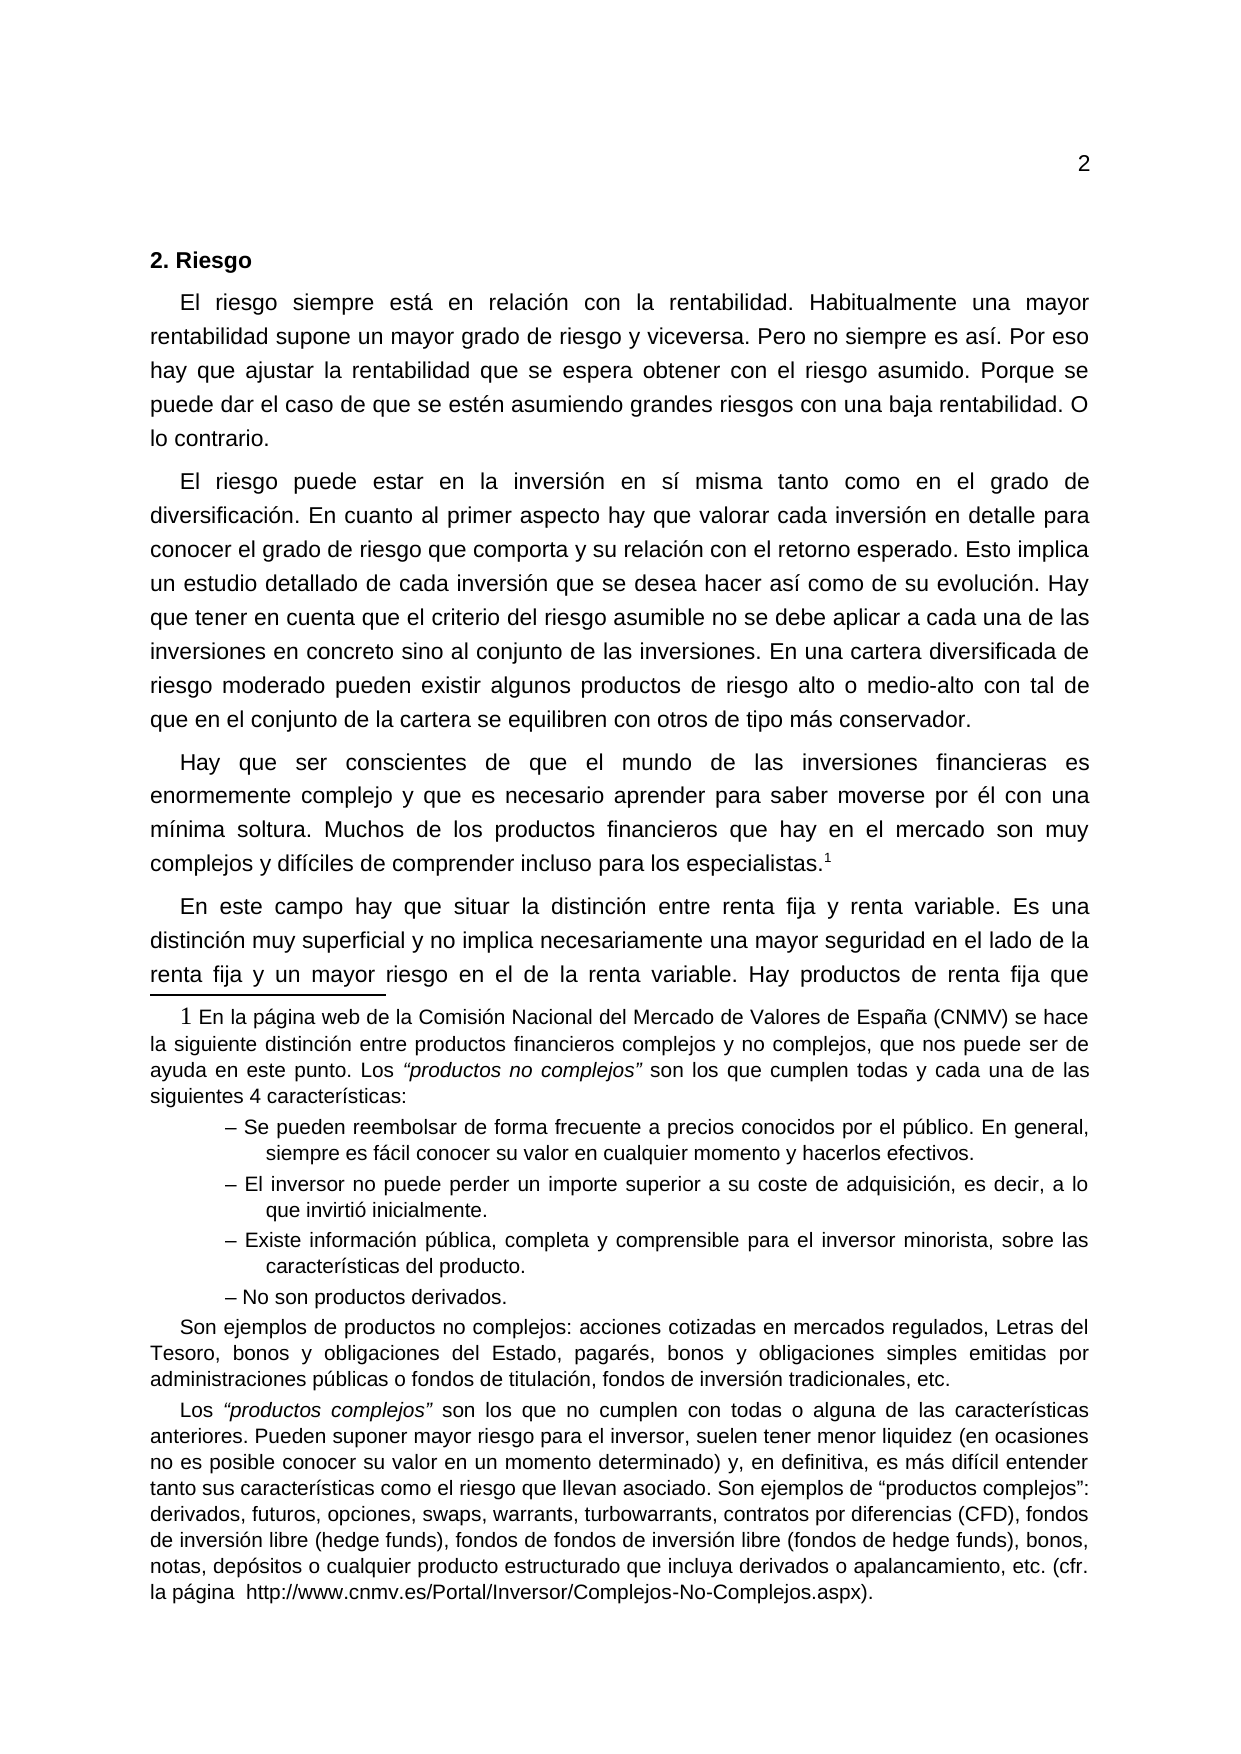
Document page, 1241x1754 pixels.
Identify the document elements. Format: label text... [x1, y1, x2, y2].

text Hay que ser conscientes de que el mundo de las inversiones financieras es enormemente complejo y que es necesario aprender para saber moverse por él con una mínima soltura. Muchos de los productos financieros que hay en el mercado son muy complejos y difíciles de comprender incluso para los especialistas. [150, 748, 1090, 877]
text 2. Riesgo [150, 247, 1090, 273]
text El riesgo puede estar en la inversión en sí misma tanto como en el grado de diversificación. En cuanto al primer aspecto hay que valorar cada inversión en detalle para conocer el grado de riesgo que comporta y su relación con el retorno esperado. Esto implica un estudio detallado de cada inversión que se desea hacer así como de su evolución. Hay que tener en cuenta que el criterio del riesgo asumible no se debe aplicar a cada una de las inversiones en concreto sino al conjunto de las inversiones. En una cartera diversificada de riesgo moderado pueden existir algunos productos de riesgo alto o medio-alto con tal de que en el conjunto de la cartera se equilibren con otros de tipo más conservador. [150, 468, 1090, 732]
text En este campo hay que situar la distinción entre renta fija y renta variable. Es una distinción muy superficial y no implica necesariamente una mayor seguridad en el lado de la renta fija y un mayor riesgo en el de la renta variable. Hay productos de renta fija que pueden ser muy arriesgados y productos de renta variable que pueden ser muy seguros. Por eso se impone valorar cada producto y su evolución en el tiempo. A grandes rasgos se podría plantear una relación de 60% de la cartera en renta fija y 40% en renta variable. Pero es importante recordar que lo importante es equilibrar el riesgo del conjunto de la cartera. [150, 893, 1090, 987]
text El riesgo siempre está en relación con la rentabilidad. Habitualmente una mayor rentabilidad supone un mayor grado de riesgo y viceversa. Pero no siempre es así. Por eso hay que ajustar la rentabilidad que se espera obtener con el riesgo asumido. Porque se puede dar el caso de que se estén asumiendo grandes riesgos con una baja rentabilidad. O lo contrario. [150, 289, 1090, 452]
